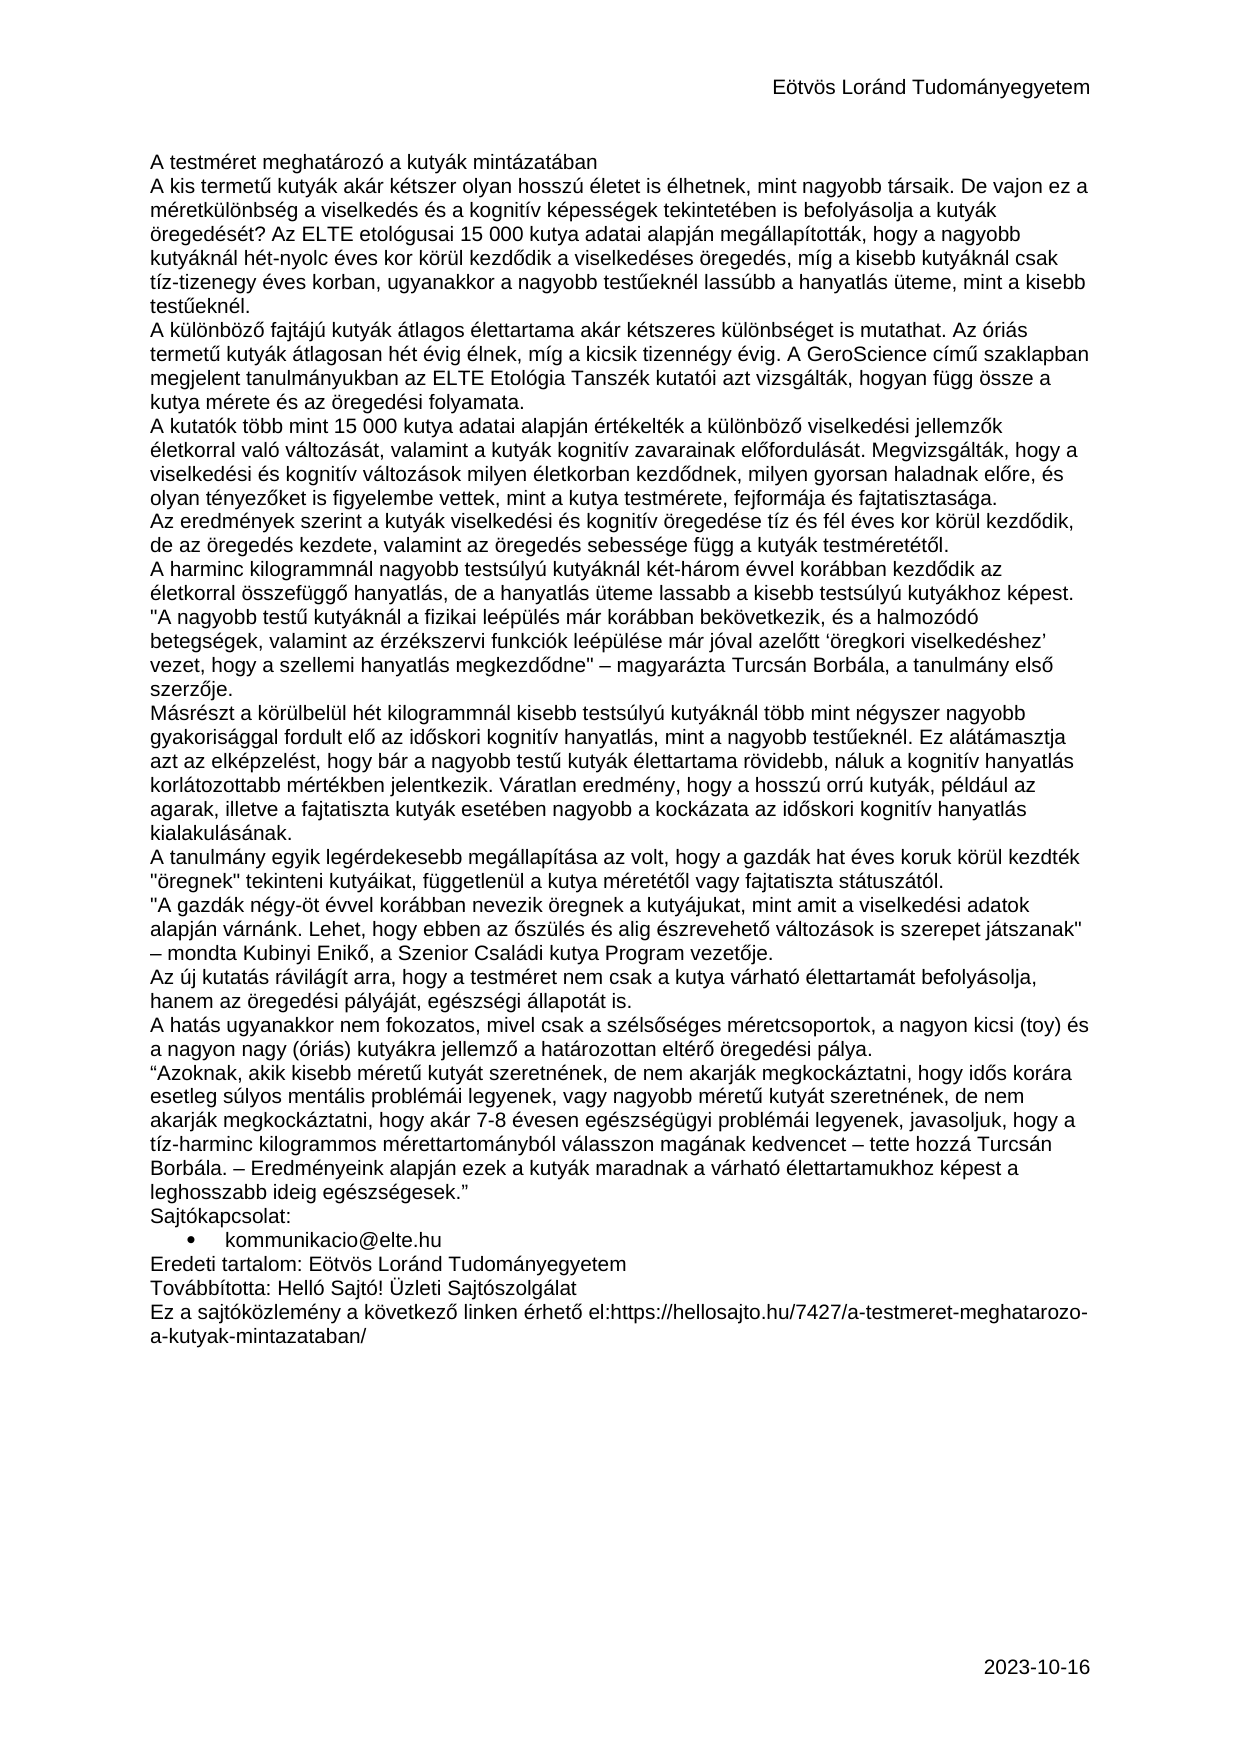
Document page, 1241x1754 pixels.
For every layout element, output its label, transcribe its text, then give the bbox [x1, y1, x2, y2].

text Eredeti tartalom: Eötvös Loránd Tudományegyetem [150, 1252, 1090, 1276]
list kommunikacio@elte.hu [187, 1228, 1090, 1252]
text A tanulmány egyik legérdekesebb megállapítása az volt, hogy a gazdák hat éves koruk körül kezdték "öregnek" tekinteni kutyáikat, függetlenül a kutya méretétől vagy fajtatiszta státuszától. [150, 845, 1090, 893]
text A testméret meghatározó a kutyák mintázatában [150, 150, 1090, 174]
text A különböző fajtájú kutyák átlagos élettartama akár kétszeres különbséget is mutathat. Az óriás termetű kutyák átlagosan hét évig élnek, míg a kicsik tizennégy évig. A GeroScience című szaklapban megjelent tanulmányukban az ELTE Etológia Tanszék kutatói azt vizsgálták, hogyan függ össze a kutya mérete és az öregedési folyamata. [150, 318, 1090, 413]
text “Azoknak, akik kisebb méretű kutyát szeretnének, de nem akarják megkockáztatni, hogy idős korára esetleg súlyos mentális problémái legyenek, vagy nagyobb méretű kutyát szeretnének, de nem akarják megkockáztatni, hogy akár 7-8 évesen egészségügyi problémái legyenek, javasoljuk, hogy a tíz-harminc kilogrammos mérettartományból válasszon magának kedvencet – tette hozzá Turcsán Borbála. – Eredményeink alapján ezek a kutyák maradnak a várható élettartamukhoz képest a leghosszabb ideig egészségesek.” [150, 1060, 1090, 1204]
text "A gazdák négy-öt évvel korábban nevezik öregnek a kutyájukat, mint amit a viselkedési adatok alapján várnánk. Lehet, hogy ebben az őszülés és alig észrevehető változások is szerepet játszanak" – mondta Kubinyi Enikő, a Szenior Családi kutya Program vezetője. [150, 893, 1090, 964]
text Másrészt a körülbelül hét kilogrammnál kisebb testsúlyú kutyáknál több mint négyszer nagyobb gyakorisággal fordult elő az időskori kognitív hanyatlás, mint a nagyobb testűeknél. Ez alátámasztja azt az elképzelést, hogy bár a nagyobb testű kutyák élettartama rövidebb, náluk a kognitív hanyatlás korlátozottabb mértékben jelentkezik. Váratlan eredmény, hogy a hosszú orrú kutyák, például az agarak, illetve a fajtatiszta kutyák esetében nagyobb a kockázata az időskori kognitív hanyatlás kialakulásának. [150, 701, 1090, 845]
text Sajtókapcsolat: [150, 1204, 1090, 1228]
text A hatás ugyanakkor nem fokozatos, mivel csak a szélsőséges méretcsoportok, a nagyon kicsi (toy) és a nagyon nagy (óriás) kutyákra jellemző a határozottan eltérő öregedési pálya. [150, 1012, 1090, 1060]
text A kutatók több mint 15 000 kutya adatai alapján értékelték a különböző viselkedési jellemzők életkorral való változását, valamint a kutyák kognitív zavarainak előfordulását. Megvizsgálták, hogy a viselkedési és kognitív változások milyen életkorban kezdődnek, milyen gyorsan haladnak előre, és olyan tényezőket is figyelembe vettek, mint a kutya testmérete, fejformája és fajtatisztasága. [150, 413, 1090, 509]
text A kis termetű kutyák akár kétszer olyan hosszú életet is élhetnek, mint nagyobb társaik. De vajon ez a méretkülönbség a viselkedés és a kognitív képességek tekintetében is befolyásolja a kutyák öregedését? Az ELTE etológusai 15 000 kutya adatai alapján megállapították, hogy a nagyobb kutyáknál hét-nyolc éves kor körül kezdődik a viselkedéses öregedés, míg a kisebb kutyáknál csak tíz-tizenegy éves korban, ugyanakkor a nagyobb testűeknél lassúbb a hanyatlás üteme, mint a kisebb testűeknél. [150, 174, 1090, 318]
text Továbbította: Helló Sajtó! Üzleti Sajtószolgálat [150, 1276, 1090, 1300]
text A harminc kilogrammnál nagyobb testsúlyú kutyáknál két-három évvel korábban kezdődik az életkorral összefüggő hanyatlás, de a hanyatlás üteme lassabb a kisebb testsúlyú kutyákhoz képest. [150, 557, 1090, 605]
text Az eredmények szerint a kutyák viselkedési és kognitív öregedése tíz és fél éves kor körül kezdődik, de az öregedés kezdete, valamint az öregedés sebessége függ a kutyák testméretétől. [150, 509, 1090, 557]
text "A nagyobb testű kutyáknál a fizikai leépülés már korábban bekövetkezik, és a halmozódó betegségek, valamint az érzékszervi funkciók leépülése már jóval azelőtt ‘öregkori viselkedéshez’ vezet, hogy a szellemi hanyatlás megkezdődne" – magyarázta Turcsán Borbála, a tanulmány első szerzője. [150, 605, 1090, 701]
text Ez a sajtóközlemény a következő linken érhető el: [150, 1300, 1090, 1348]
text Az új kutatás rávilágít arra, hogy a testméret nem csak a kutya várható élettartamát befolyásolja, hanem az öregedési pályáját, egészségi állapotát is. [150, 964, 1090, 1012]
